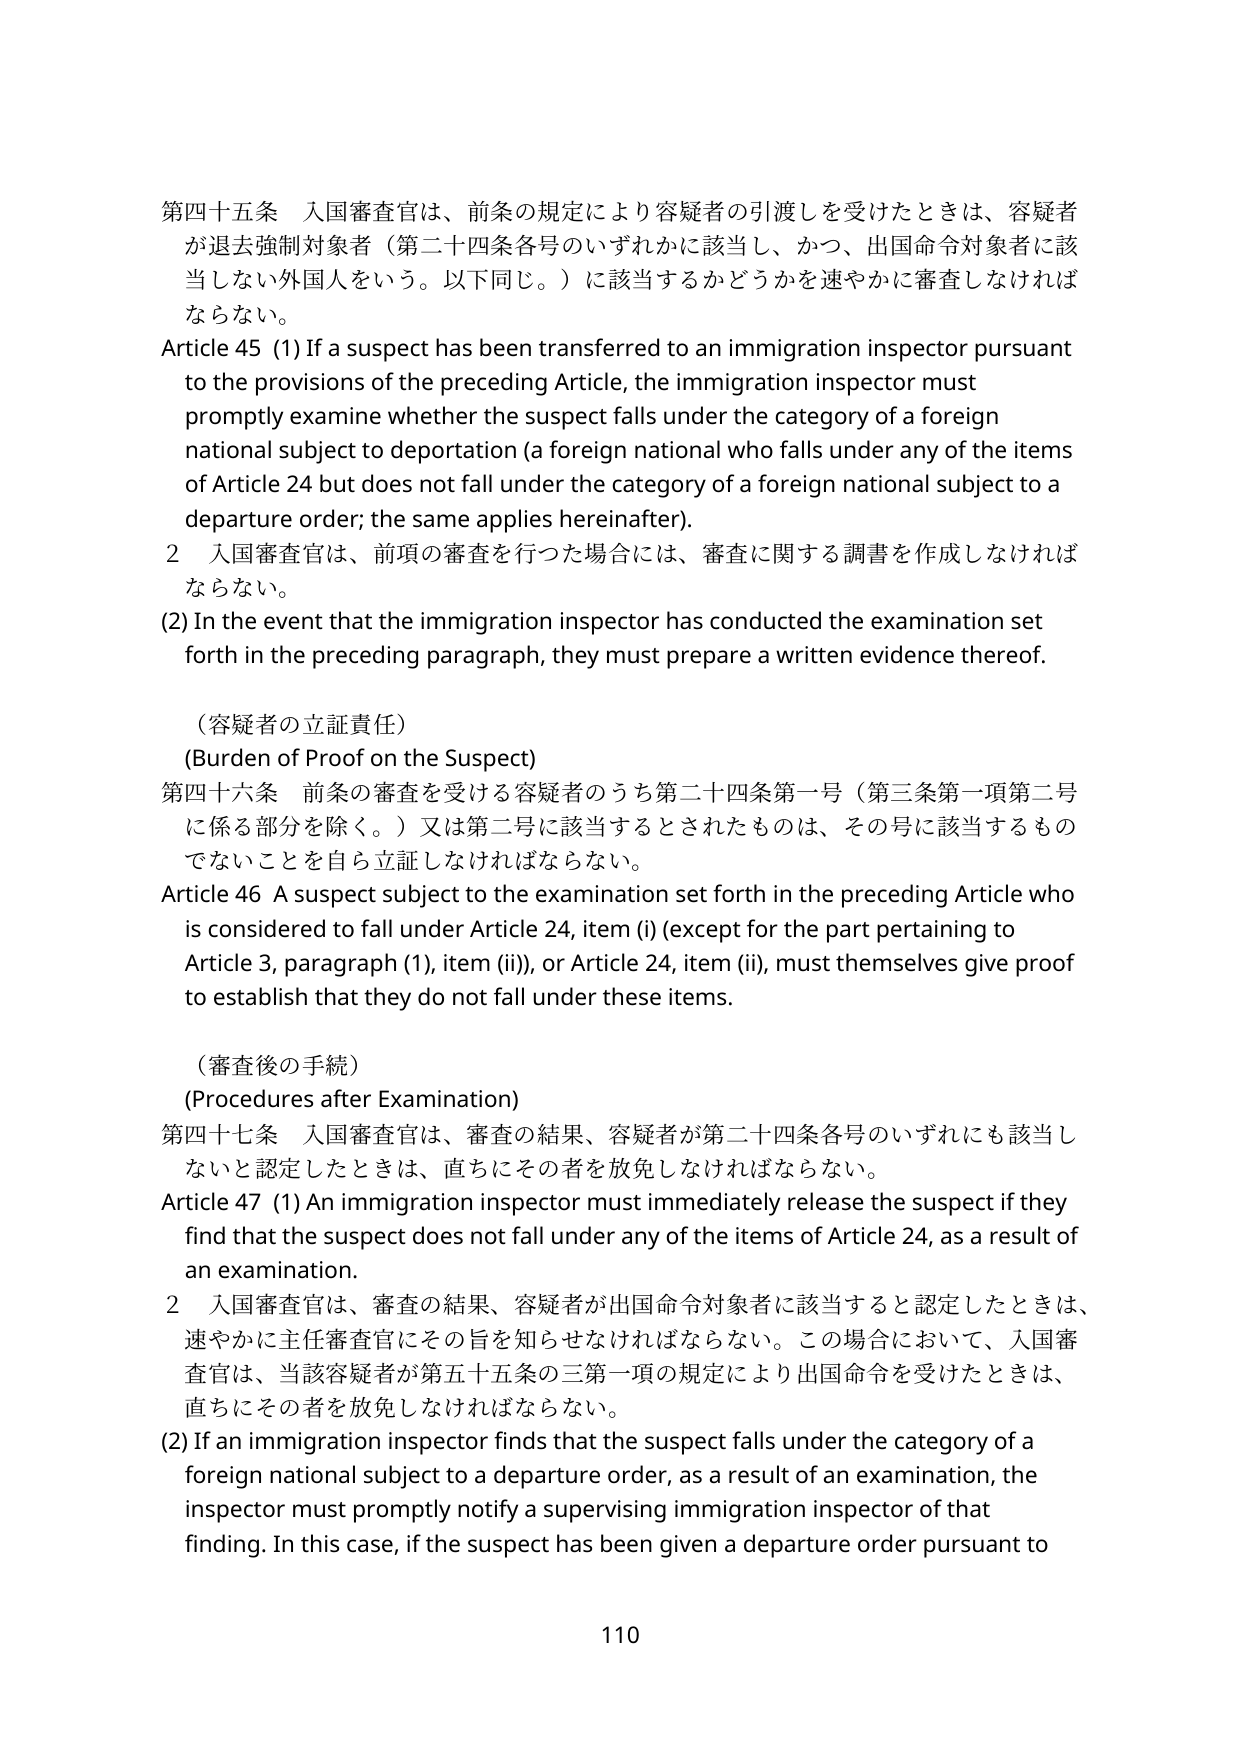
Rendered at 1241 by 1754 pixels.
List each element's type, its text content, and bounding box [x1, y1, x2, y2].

text ２ 入国審査官は、審査の結果、容疑者が出国命令対象者に該当すると認定したときは、速やかに主任審査官にその旨を知らせなければならない。この場合において、入国審査官は、当該容疑者が第五十五条の三第一項の規定により出国命令を受けたときは、直ちにその者を放免しなければならない。 [161, 1287, 1079, 1424]
text 第四十五条 入国審査官は、前条の規定により容疑者の引渡しを受けたときは、容疑者が退去強制対象者（第二十四条各号のいずれかに該当し、かつ、出国命令対象者に該当しない外国人をいう。以下同じ。）に該当するかどうかを速やかに審査しなければならない。 [161, 194, 1079, 330]
text (2) In the event that the immigration inspector has conducted the examination set forth in the preceding paragraph, they must prepare a written evidence thereof. [161, 604, 1079, 672]
text Article 46 A suspect subject to the examination set forth in the preceding Article who is considered to fall under Article 24, item (i) (except for the part pertaining to Article 3, paragraph (1), item (ii)), or Article 24, item (ii), must themselves give proof to establish that they do not fall under these items. [161, 877, 1079, 1014]
text Article 47 (1) An immigration inspector must immediately release the suspect if they find that the suspect does not fall under any of the items of Article 24, as a result of an examination. [161, 1184, 1079, 1287]
text （容疑者の立証責任） [184, 706, 1079, 740]
text (Procedures after Examination) [184, 1082, 1079, 1116]
text (Burden of Proof on the Suspect) [184, 740, 1079, 774]
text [161, 1424, 1079, 1560]
text ２ 入国審査官は、前項の審査を行つた場合には、審査に関する調書を作成しなければならない。 [161, 535, 1079, 604]
text 第四十七条 入国審査官は、審査の結果、容疑者が第二十四条各号のいずれにも該当しないと認定したときは、直ちにその者を放免しなければならない。 [161, 1116, 1079, 1184]
text Article 45 (1) If a suspect has been transferred to an immigration inspector pursuant to the provisions of the preceding Article, the immigration inspector must promptly examine whether the suspect falls under the category of a foreign national subject to deportation (a foreign national who falls under any of the items of Article 24 but does not fall under the category of a foreign national subject to a departure order; the same applies hereinafter). [161, 330, 1079, 535]
text 第四十六条 前条の審査を受ける容疑者のうち第二十四条第一号（第三条第一項第二号に係る部分を除く。）又は第二号に該当するとされたものは、その号に該当するものでないことを自ら立証しなければならない。 [161, 774, 1079, 877]
text （審査後の手続） [184, 1048, 1079, 1082]
